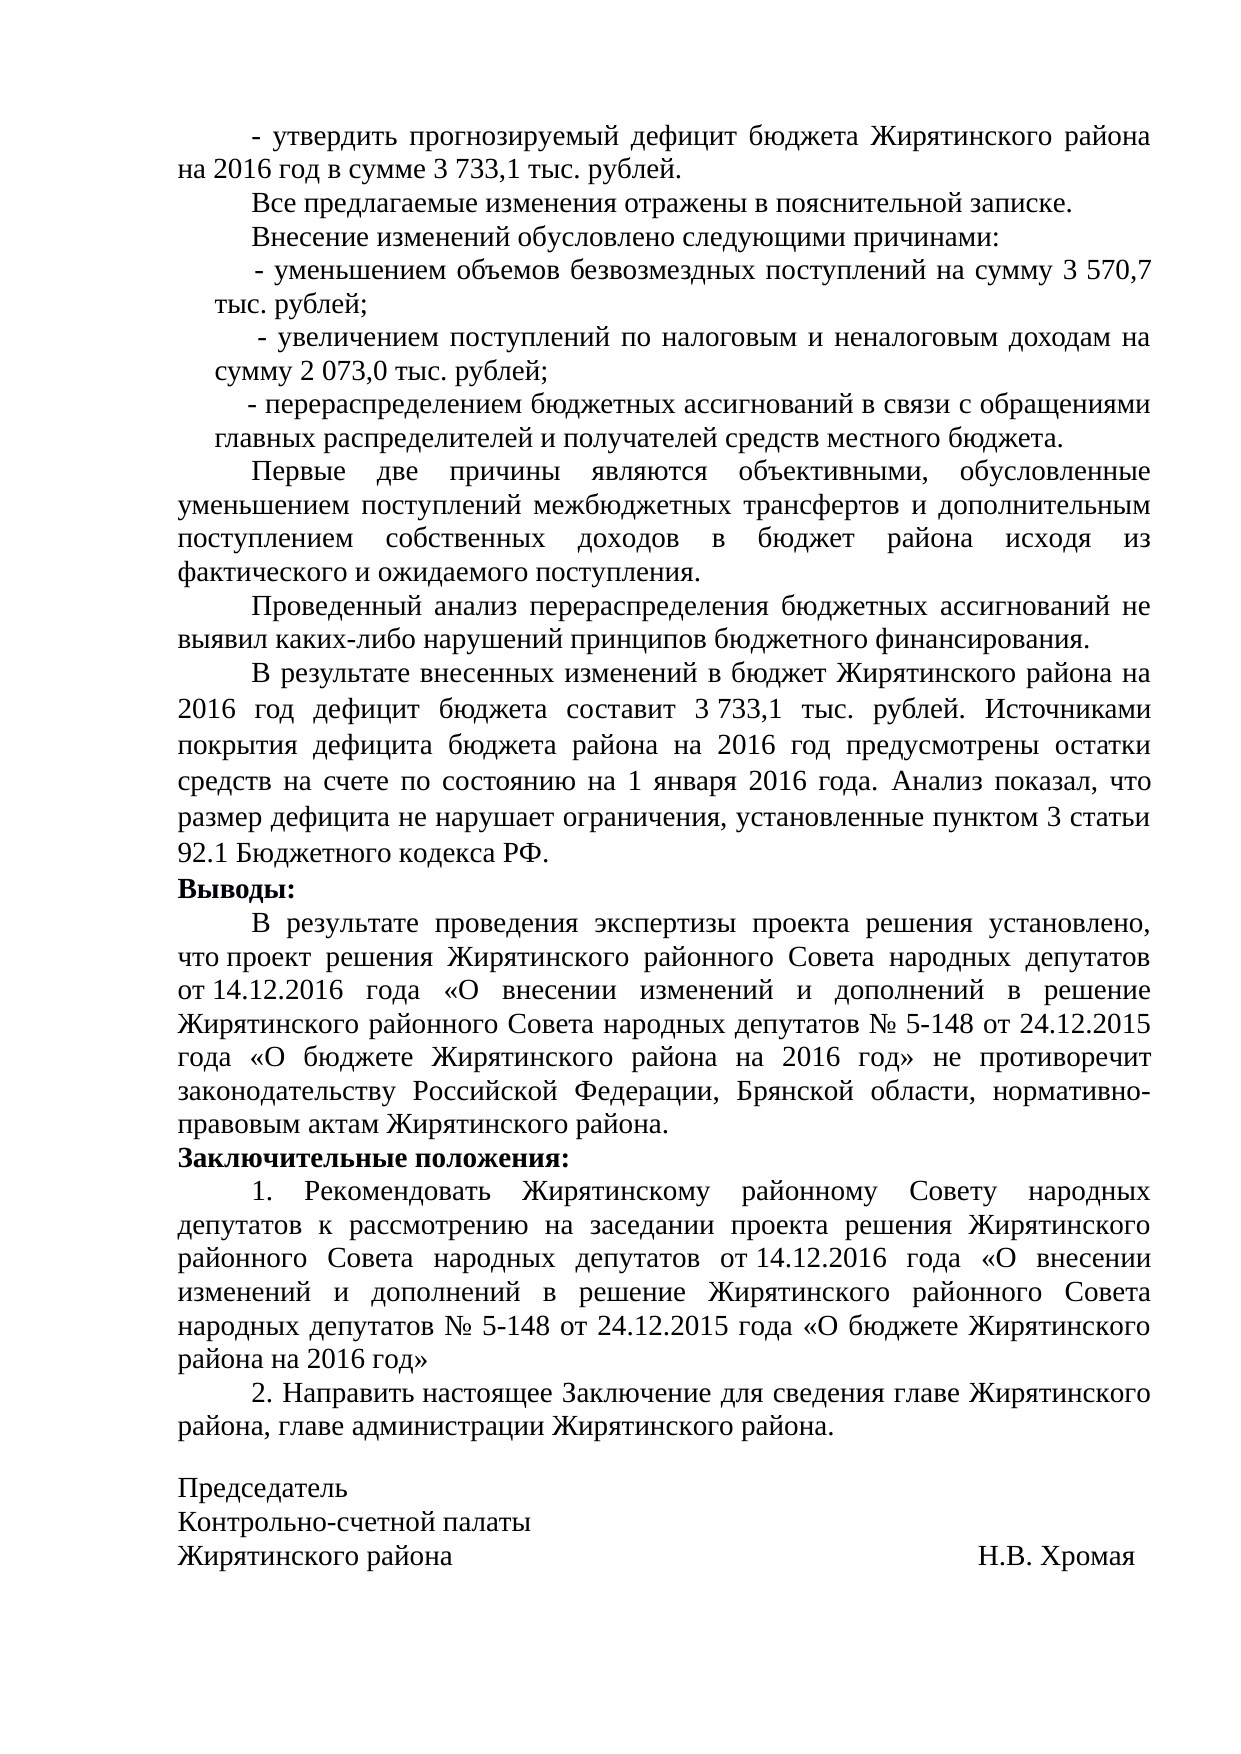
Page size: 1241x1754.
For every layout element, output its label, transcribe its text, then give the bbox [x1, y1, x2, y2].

text - утвердить прогнозируемый дефицит бюджета Жирятинского района на 2016 год в сумме 3 733,1 тыс. рублей. [177, 118, 1152, 185]
text - увеличением поступлений по налоговым и неналоговым доходам на сумму 2 073,0 тыс. рублей; [214, 319, 1152, 386]
text Выводы: [177, 872, 1152, 905]
text - уменьшением объемов безвозмездных поступлений на сумму 3 570,7 тыс. рублей; [214, 252, 1152, 319]
text Первые две причины являются объективными, обусловленные уменьшением поступлений межбюджетных трансфертов и дополнительным поступлением собственных доходов в бюджет района исходя из фактического и ожидаемого поступления. [177, 453, 1152, 588]
text Заключительные положения: [177, 1140, 1152, 1173]
text В результате внесенных изменений в бюджет Жирятинского района на 2016 год дефицит бюджета составит 3 733,1 тыс. рублей. Источниками покрытия дефицита бюджета района на 2016 год предусмотрены остатки средств на счете по состоянию на 1 января 2016 года. Анализ показал, что размер дефицита не нарушает ограничения, установленные пунктом 3 статьи 92.1 Бюджетного кодекса РФ. [177, 655, 1152, 869]
text Контрольно-счетной палаты [177, 1504, 1152, 1538]
text Внесение изменений обусловлено следующими причинами: [177, 219, 1152, 252]
text Все предлагаемые изменения отражены в пояснительной записке. [177, 185, 1152, 219]
text В результате проведения экспертизы проекта решения установлено, что проект решения Жирятинского районного Совета народных депутатов от 14.12.2016 года «О внесении изменений и дополнений в решение Жирятинского районного Совета народных депутатов № 5-148 от 24.12.2015 года «О бюджете Жирятинского района на 2016 год» не противоречит законодательству Российской Федерации, Брянской области, нормативно-правовым актам Жирятинского района. [177, 905, 1152, 1140]
text 1. Рекомендовать Жирятинскому районному Совету народных депутатов к рассмотрению на заседании проекта решения Жирятинского районного Совета народных депутатов от 14.12.2016 года «О внесении изменений и дополнений в решение Жирятинского районного Совета народных депутатов № 5-148 от 24.12.2015 года «О бюджете Жирятинского района на 2016 год» [177, 1173, 1152, 1375]
text Жирятинского района Н.В. Хромая [177, 1538, 1152, 1571]
text 2. Направить настоящее Заключение для сведения главе Жирятинского района, главе администрации Жирятинского района. [177, 1375, 1152, 1442]
text - перераспределением бюджетных ассигнований в связи с обращениями главных распределителей и получателей средств местного бюджета. [214, 386, 1152, 453]
text Проведенный анализ перераспределения бюджетных ассигнований не выявил каких-либо нарушений принципов бюджетного финансирования. [177, 588, 1152, 655]
text Председатель [177, 1471, 1152, 1504]
